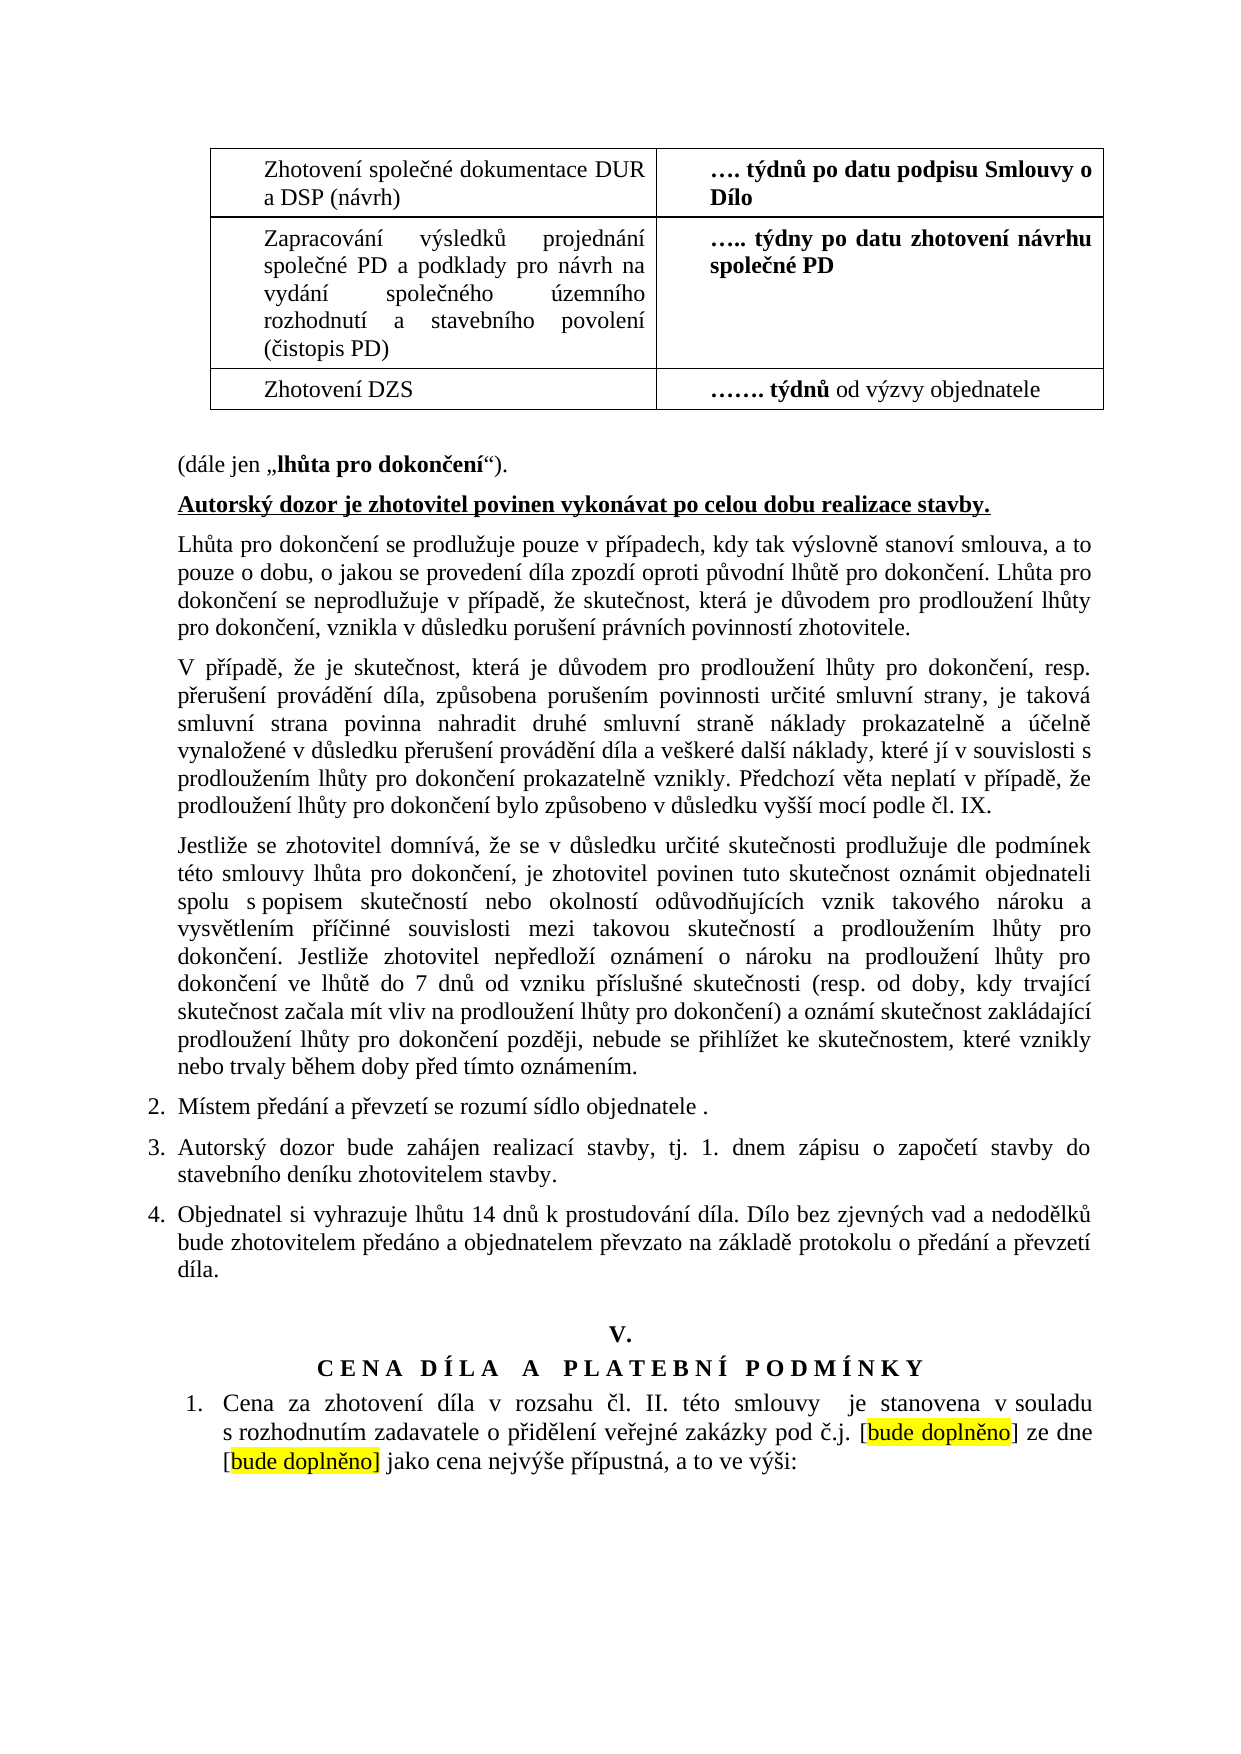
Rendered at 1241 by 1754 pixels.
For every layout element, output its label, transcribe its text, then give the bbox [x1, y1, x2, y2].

text (dále jen „lhůta pro dokončení“). [177, 450, 1093, 478]
table_cell ……. týdnů od výzvy objednatele [657, 369, 1103, 409]
text V případě, že je skutečnost, která je důvodem pro prodloužení lhůty pro dokončení, resp. přerušení provádění díla, způsobena porušením povinnosti určité smluvní strany, je taková smluvní strana povinna nahradit druhé smluvní straně náklady prokazatelně a účelně vynaložené v důsledku přerušení provádění díla a veškeré další náklady, které jí v souvislosti s prodloužením lhůty pro dokončení prokazatelně vznikly. Předchozí věta neplatí v případě, že prodloužení lhůty pro dokončení bylo způsobeno v důsledku vyšší mocí podle čl. IX. [177, 653, 1093, 819]
table_header …. týdnů po datu podpisu Smlouvy o Dílo [657, 149, 1103, 216]
text C E N A D Í L A A P L A T E B N Í P O D M Í N K Y [148, 1354, 1093, 1382]
table_cell Zapracování výsledků projednání společné PD a podklady pro návrh na vydání společného územního rozhodnutí a stavebního povolení (čistopis PD) [211, 218, 656, 368]
text Jestliže se zhotovitel domnívá, že se v důsledku určité skutečnosti prodlužuje dle podmínek této smlouvy lhůta pro dokončení, je zhotovitel povinen tuto skutečnost oznámit objednateli spolu s popisem skutečností nebo okolností odůvodňujících vznik takového nároku a vysvětlením příčinné souvislosti mezi takovou skutečností a prodloužením lhůty pro dokončení. Jestliže zhotovitel nepředloží oznámení o nároku na prodloužení lhůty pro dokončení ve lhůtě do 7 dnů od vzniku příslušné skutečnosti (resp. od doby, kdy trvající skutečnost začala mít vliv na prodloužení lhůty pro dokončení) a oznámí skutečnost zakládající prodloužení lhůty pro dokončení později, nebude se přihlížet ke skutečnostem, které vznikly nebo trvaly během doby před tímto oznámením. [177, 831, 1093, 1080]
text 2. Místem předání a převzetí se rozumí sídlo objednatele . [148, 1092, 1093, 1120]
table_header Zhotovení společné dokumentace DUR a DSP (návrh) [211, 149, 656, 216]
text Lhůta pro dokončení se prodlužuje pouze v případech, kdy tak výslovně stanoví smlouva, a to pouze o dobu, o jakou se provedení díla zpozdí oproti původní lhůtě pro dokončení. Lhůta pro dokončení se neprodlužuje v případě, že skutečnost, která je důvodem pro prodloužení lhůty pro dokončení, vznikla v důsledku porušení právních povinností zhotovitele. [177, 530, 1093, 641]
table_cell ….. týdny po datu zhotovení návrhu společné PD [657, 218, 1103, 368]
list Cena za zhotovení díla v rozsahu čl. II. této smlouvy je stanovena v souladu s rozhodnutím zadavatele o přidělení veřejné zakázky pod č.j. [bude doplněno] ze dne [bude doplněno] jako cena nejvýše přípustná, a to ve výši: [185, 1388, 1093, 1474]
text Autorský dozor je zhotovitel povinen vykonávat po celou dobu realizace stavby. [177, 490, 1093, 518]
text 4. Objednatel si vyhrazuje lhůtu 14 dnů k prostudování díla. Dílo bez zjevných vad a nedodělků bude zhotovitelem předáno a objednatelem převzato na základě protokolu o předání a převzetí díla. [148, 1200, 1093, 1283]
table_cell Zhotovení DZS [211, 369, 656, 409]
text V. [148, 1321, 1093, 1348]
text 3. Autorský dozor bude zahájen realizací stavby, tj. 1. dnem zápisu o započetí stavby do stavebního deníku zhotovitelem stavby. [148, 1132, 1093, 1188]
